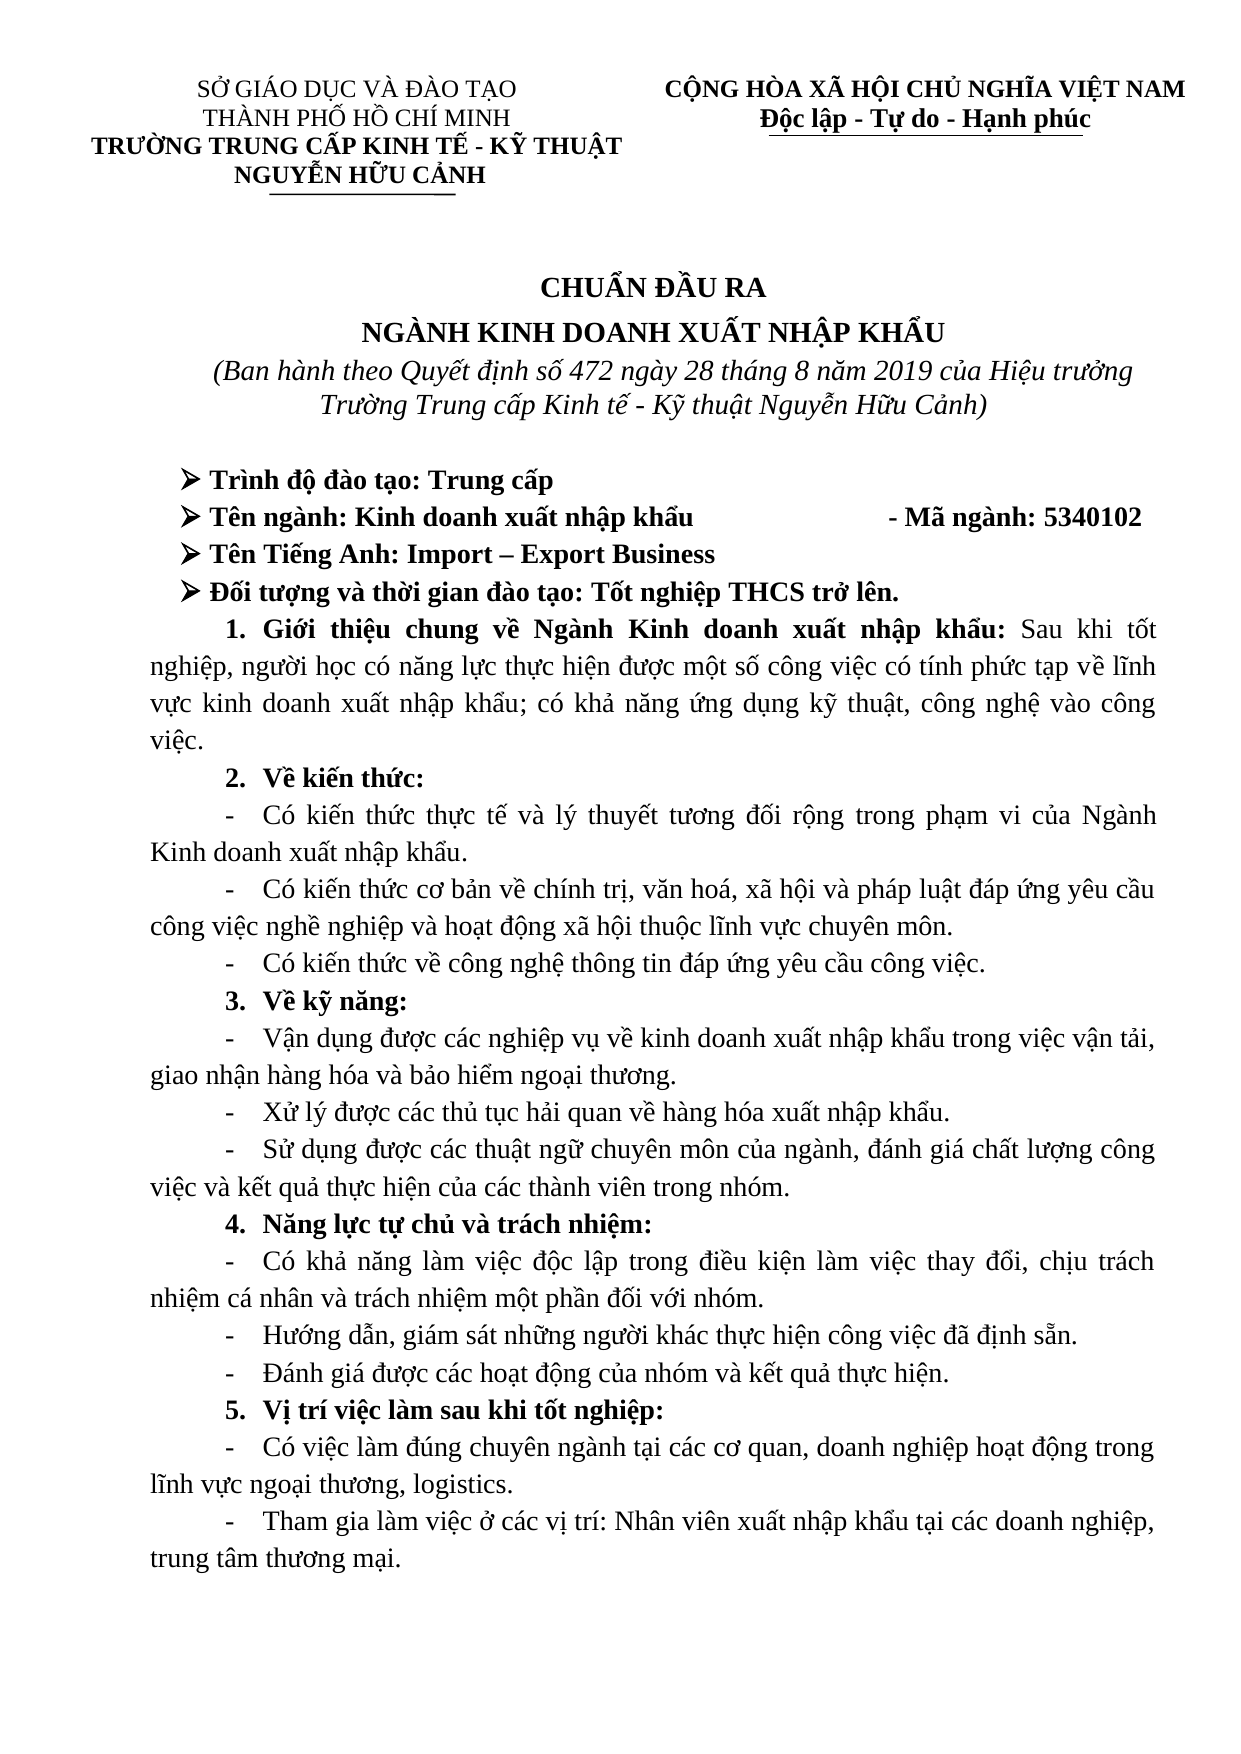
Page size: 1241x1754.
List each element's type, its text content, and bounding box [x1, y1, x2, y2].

list Về kỹ năng: [150, 984, 1157, 1016]
list Đối tượng và thời gian đào tạo: Tốt nghiệp THCS trở lên. [150, 574, 1157, 607]
list Tham gia làm việc ở các vị trí: Nhân viên xuất nhập khẩu tại các doanh nghiệp, trung tâm thương mại. [150, 1504, 1157, 1574]
list Năng lực tự chủ và trách nhiệm: [150, 1207, 1157, 1239]
list Có kiến thức thực tế và lý thuyết tương đối rộng trong phạm vi của Ngành Kinh doanh xuất nhập khẩu. [150, 798, 1157, 867]
list Về kiến thức: [150, 761, 1157, 793]
list Có kiến thức cơ bản về chính trị, văn hoá, xã hội và pháp luật đáp ứng yêu cầu công việc nghề nghiệp và hoạt động xã hội thuộc lĩnh vực chuyên môn. [150, 872, 1157, 942]
table_header SỞ GIÁO DỤC VÀ ĐÀO TẠO THÀNH PHỐ HỒ CHÍ MINH TRƯỜNG TRUNG CẤP KINH TẾ - KỸ THUẬT NGUYỄN HỮU CẢNH [61, 74, 652, 220]
list Xử lý được các thủ tục hải quan về hàng hóa xuất nhập khẩu. [150, 1095, 1157, 1128]
text Trường Trung cấp Kinh tế - Kỹ thuật Nguyễn Hữu Cảnh) [150, 387, 1157, 421]
list Tên ngành: Kinh doanh xuất nhập khẩu - Mã ngành: 5340102 [150, 500, 1157, 532]
table_header CỘNG HÒA XÃ HỘI CHỦ NGHĨA VIỆT NAM Độc lập - Tự do - Hạnh phúc [652, 74, 1198, 220]
text NGÀNH KINH DOANH XUẤT NHẬP KHẨU [150, 315, 1157, 348]
list Có việc làm đúng chuyên ngành tại các cơ quan, doanh nghiệp hoạt động trong lĩnh vực ngoại thương, logistics. [150, 1430, 1157, 1499]
list Trình độ đào tạo: Trung cấp [150, 463, 1157, 495]
list Tên Tiếng Anh: Import – Export Business [150, 537, 1157, 570]
list Vận dụng được các nghiệp vụ về kinh doanh xuất nhập khẩu trong việc vận tải, giao nhận hàng hóa và bảo hiểm ngoại thương. [150, 1021, 1157, 1091]
list Vị trí việc làm sau khi tốt nghiệp: [150, 1393, 1157, 1425]
list Có kiến thức về công nghệ thông tin đáp ứng yêu cầu công việc. [150, 947, 1157, 979]
text CHUẨN ĐẦU RA [150, 270, 1157, 304]
list Đánh giá được các hoạt động của nhóm và kết quả thực hiện. [150, 1356, 1157, 1388]
text (Ban hành theo Quyết định số 472 ngày 28 tháng 8 năm 2019 của Hiệu trưởng [150, 353, 1196, 387]
list Giới thiệu chung về Ngành Kinh doanh xuất nhập khẩu: Sau khi tốt nghiệp, người học có năng lực thực hiện được một số công việc có tính phức tạp về lĩnh vực kinh doanh xuất nhập khẩu; có khả năng ứng dụng kỹ thuật, công nghệ vào công việc. [150, 612, 1157, 756]
list Sử dụng được các thuật ngữ chuyên môn của ngành, đánh giá chất lượng công việc và kết quả thực hiện của các thành viên trong nhóm. [150, 1132, 1157, 1202]
list Hướng dẫn, giám sát những người khác thực hiện công việc đã định sẵn. [150, 1318, 1157, 1351]
list Có khả năng làm việc độc lập trong điều kiện làm việc thay đổi, chịu trách nhiệm cá nhân và trách nhiệm một phần đối với nhóm. [150, 1244, 1157, 1314]
